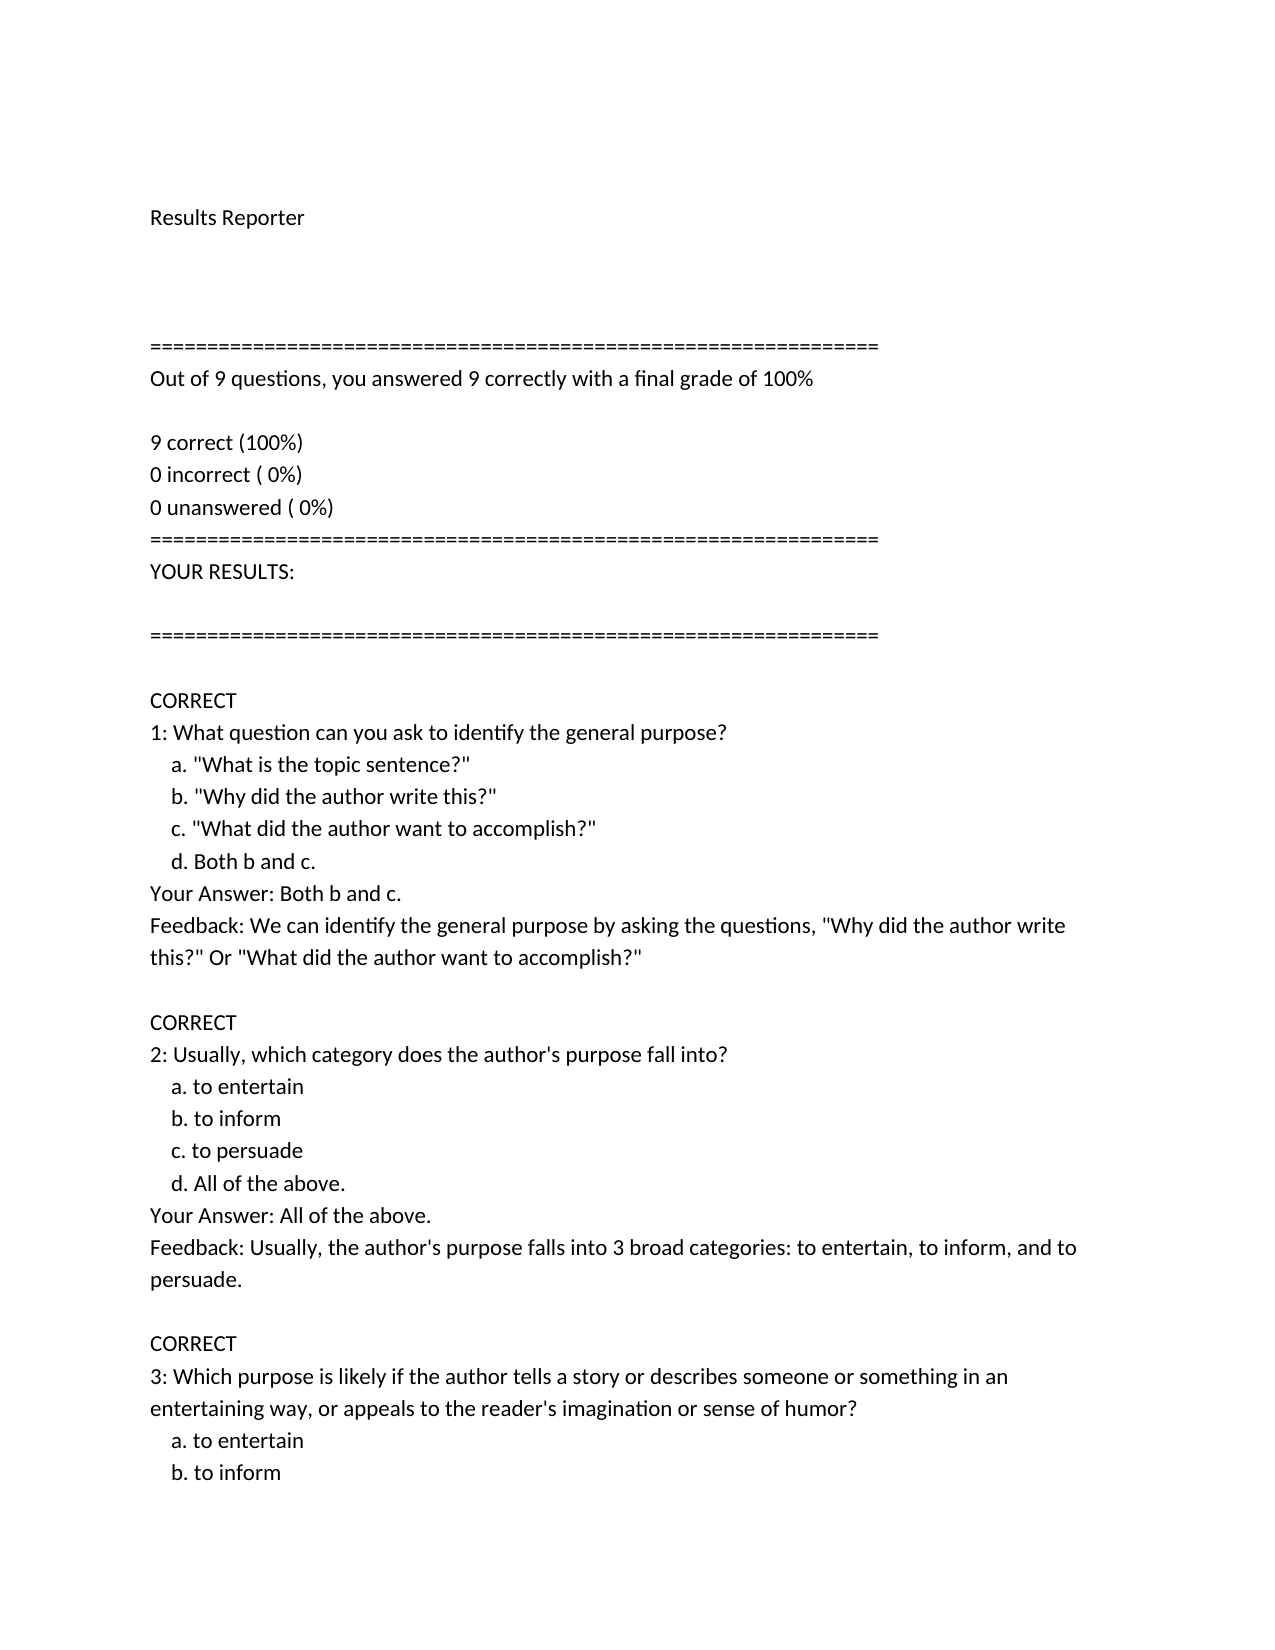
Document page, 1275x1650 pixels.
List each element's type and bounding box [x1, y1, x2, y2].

text [150, 203, 1125, 1486]
